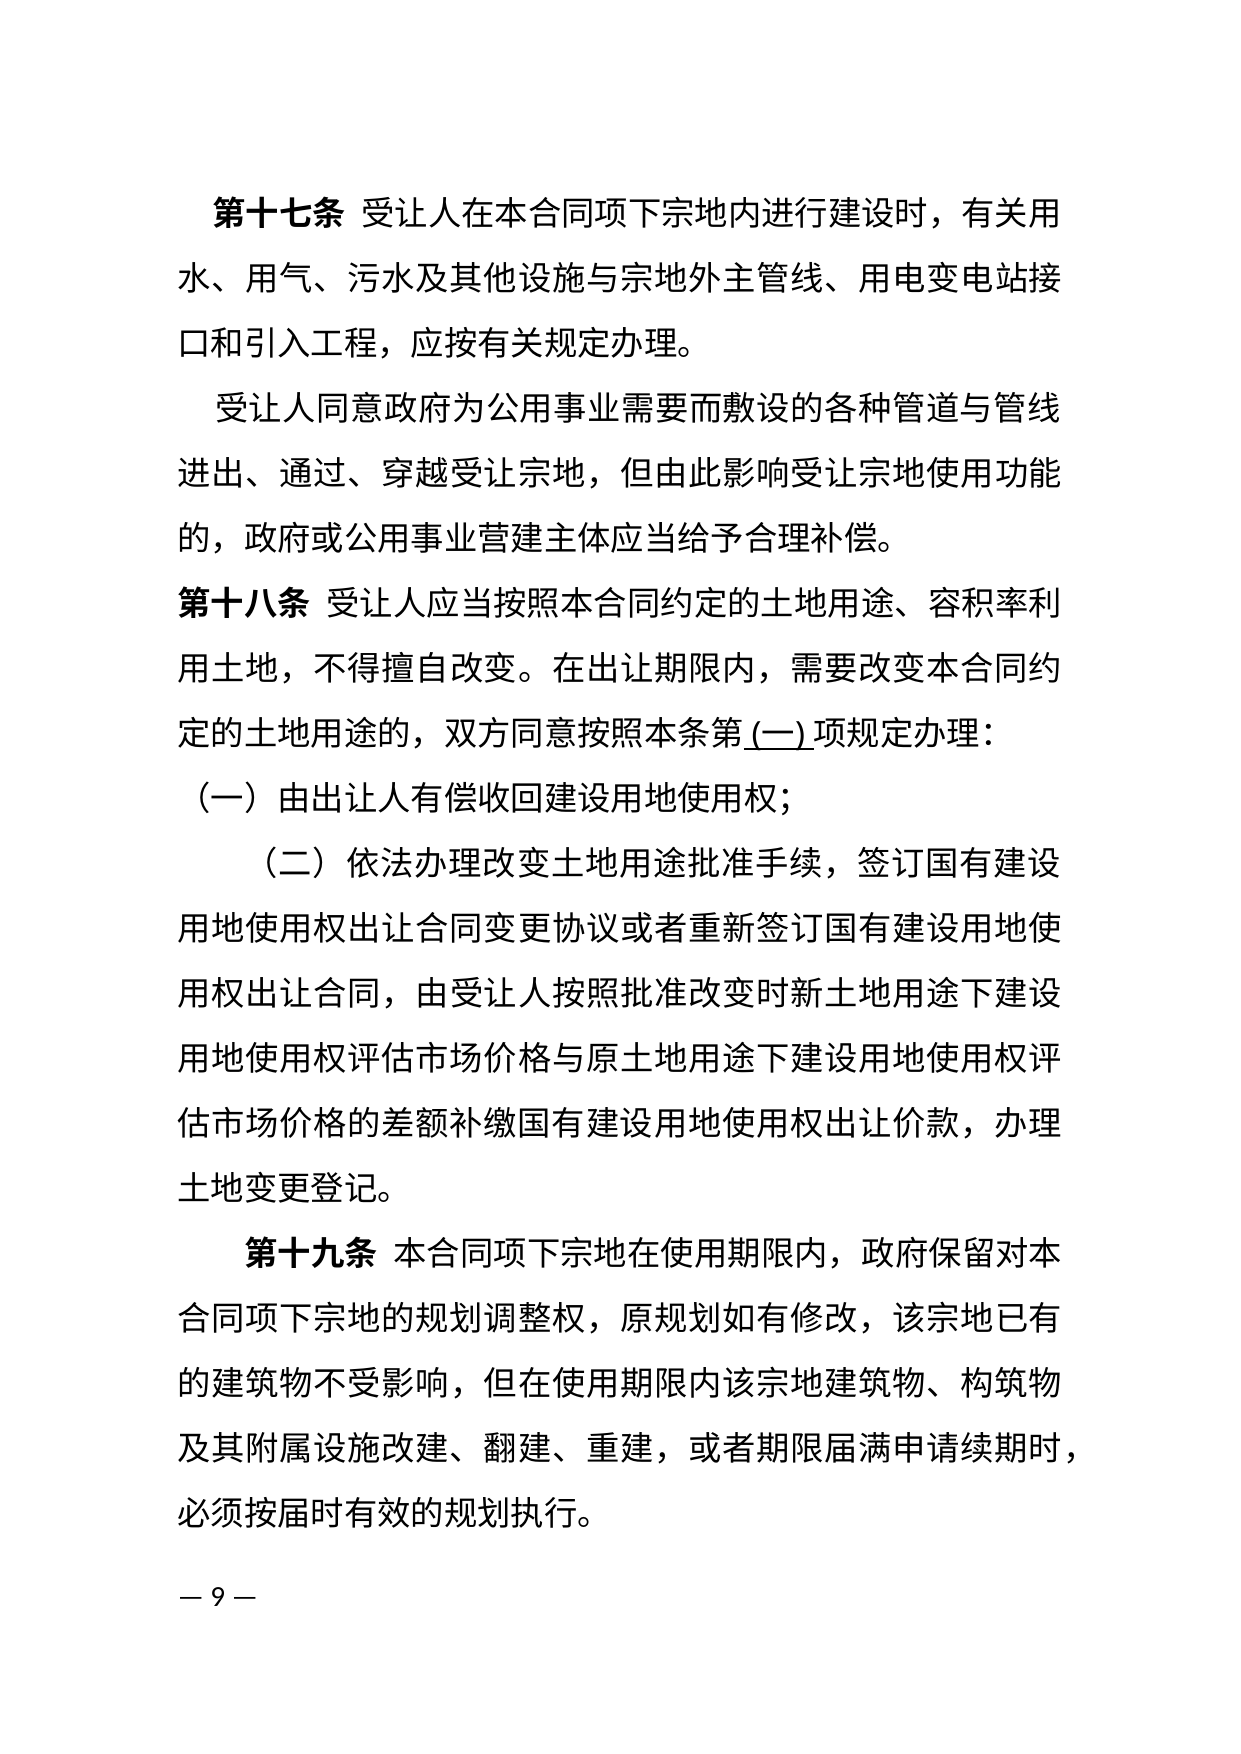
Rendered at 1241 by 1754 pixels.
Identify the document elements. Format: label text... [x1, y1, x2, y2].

text 第十八条 受让人应当按照本合同约定的土地用途、容积率利用土地，不得擅自改变。在出让期限内，需要改变本合同约定的土地用途的，双方同意按照本条第 (一) 项规定办理： [177, 568, 1063, 763]
text 第十九条 本合同项下宗地在使用期限内，政府保留对本合同项下宗地的规划调整权，原规划如有修改，该宗地已有的建筑物不受影响，但在使用期限内该宗地建筑物、构筑物及其附属设施改建、翻建、重建，或者期限届满申请续期时，必须按届时有效的规划执行。 [177, 1218, 1063, 1543]
text （一）由出让人有偿收回建设用地使用权； [177, 763, 1063, 828]
text 第十七条 受让人在本合同项下宗地内进行建设时，有关用水、用气、污水及其他设施与宗地外主管线、用电变电站接口和引入工程，应按有关规定办理。 [177, 178, 1063, 373]
text 受让人同意政府为公用事业需要而敷设的各种管道与管线进出、通过、穿越受让宗地，但由此影响受让宗地使用功能的，政府或公用事业营建主体应当给予合理补偿。 [177, 373, 1063, 568]
text （二）依法办理改变土地用途批准手续，签订国有建设用地使用权出让合同变更协议或者重新签订国有建设用地使用权出让合同，由受让人按照批准改变时新土地用途下建设用地使用权评估市场价格与原土地用途下建设用地使用权评估市场价格的差额补缴国有建设用地使用权出让价款，办理土地变更登记。 [177, 828, 1063, 1218]
